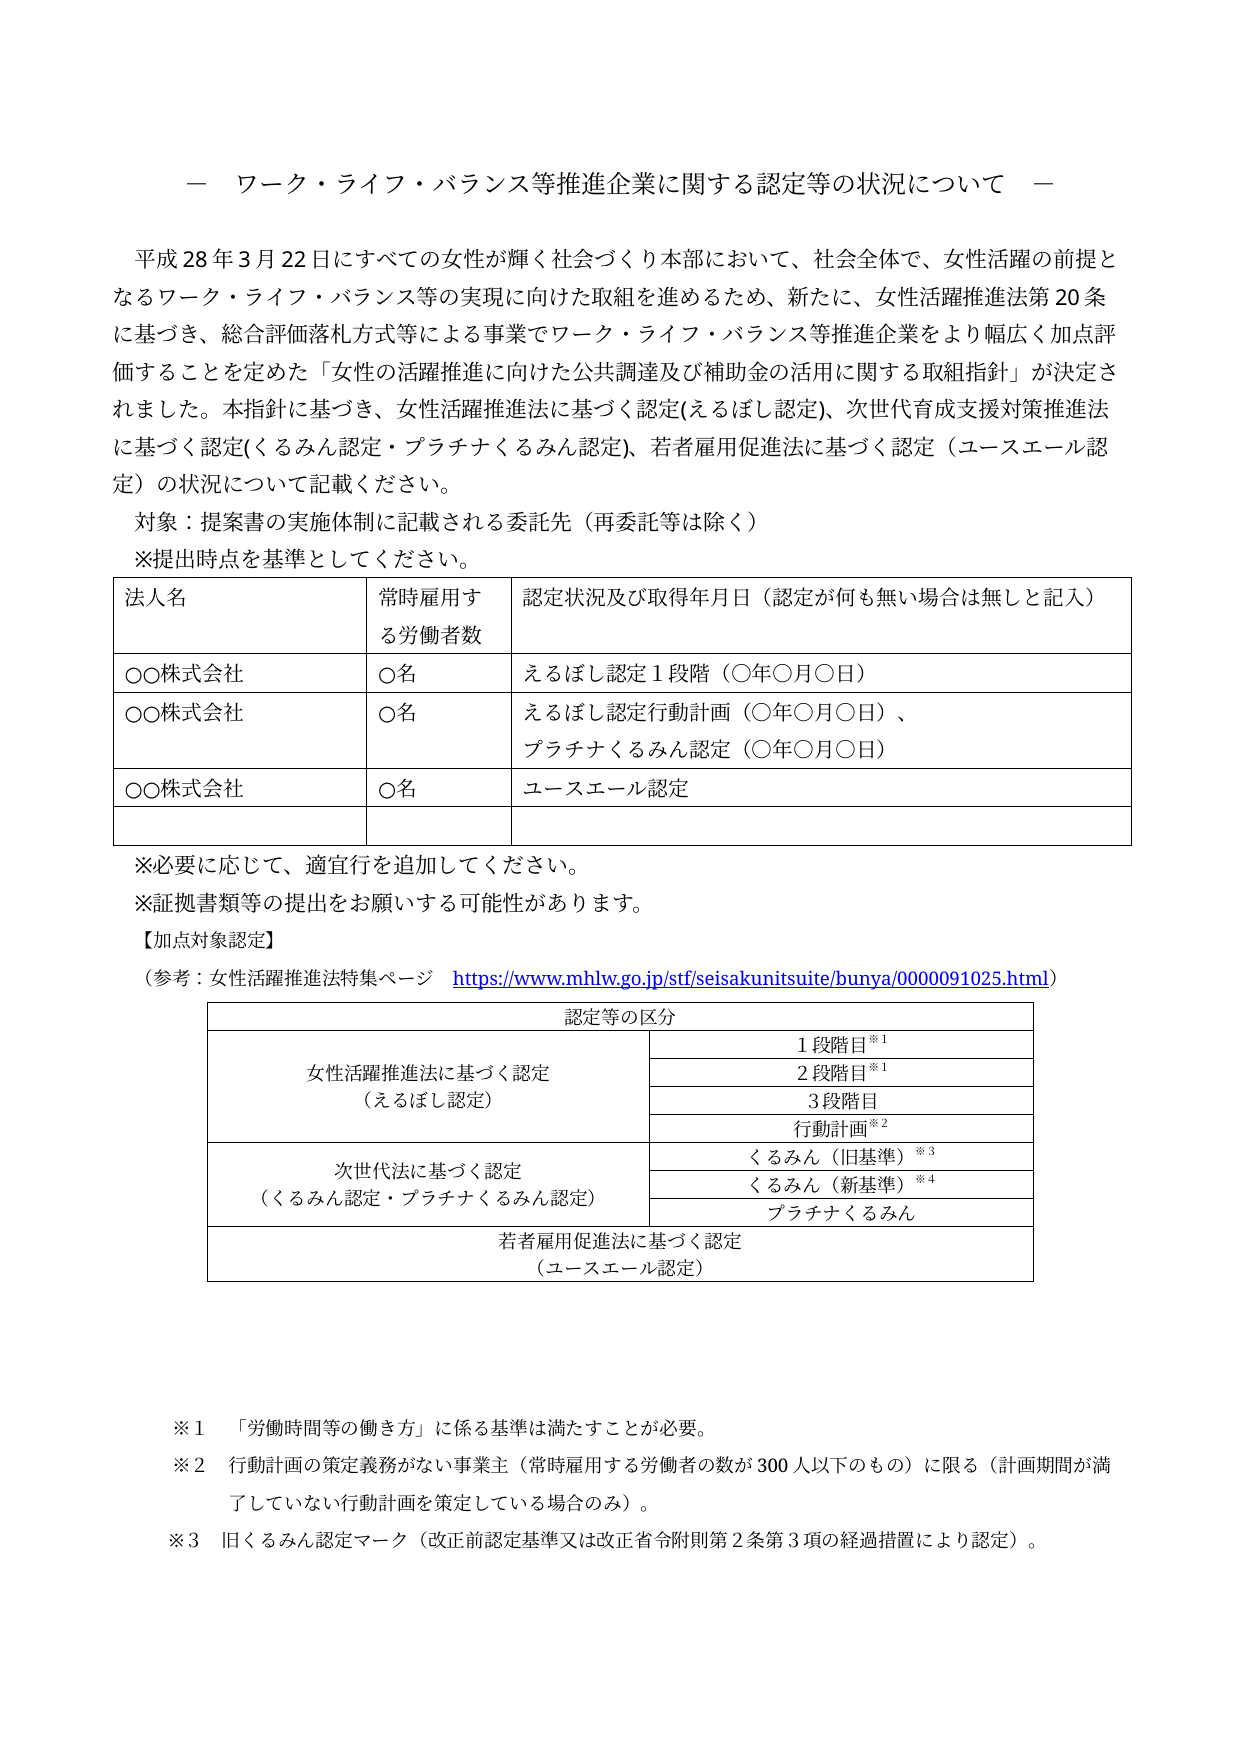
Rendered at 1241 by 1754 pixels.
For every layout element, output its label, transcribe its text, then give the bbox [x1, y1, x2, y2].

table_cell 行動計画※２ [650, 1115, 1033, 1142]
table_cell ○○株式会社 [114, 769, 366, 806]
text ※必要に応じて、適宜行を追加してください。 [112, 846, 1128, 883]
text ※３ 旧くるみん認定マーク（改正前認定基準又は改正省令附則第２条第３項の経過措置により認定）。 [112, 1521, 1128, 1558]
table_cell 女性活躍推進法に基づく認定 （えるぼし認定） [208, 1031, 649, 1142]
table_cell ○名 [367, 693, 511, 768]
text ※２ 行動計画の策定義務がない事業主（常時雇用する労働者の数が300人以下のもの）に限る（計画期間が満了していない行動計画を策定している場合のみ）。 [134, 1446, 1128, 1521]
table_header 認定状況及び取得年月日（認定が何も無い場合は無しと記入） [512, 578, 1131, 653]
table_cell [114, 807, 366, 845]
text 【加点対象認定】 [134, 921, 1128, 958]
text ※証拠書類等の提出をお願いする可能性があります。 [112, 883, 1128, 921]
table_header 常時雇用する労働者数 [367, 578, 511, 653]
table_cell えるぼし認定行動計画（○年○月○日）、 プラチナくるみん認定（○年○月○日） [512, 693, 1131, 768]
table_cell ○○株式会社 [114, 654, 366, 692]
table_header 法人名 [114, 578, 366, 653]
table_cell えるぼし認定１段階（○年○月○日） [512, 654, 1131, 692]
table_cell ユースエール認定 [512, 769, 1131, 806]
table_cell ○○株式会社 [114, 693, 366, 768]
table_cell 若者雇用促進法に基づく認定 （ユースエール認定） [208, 1227, 1033, 1281]
table_cell ○名 [367, 769, 511, 806]
table_cell 次世代法に基づく認定 （くるみん認定・プラチナくるみん認定） [208, 1143, 649, 1226]
table_cell １段階目※１ [650, 1031, 1033, 1058]
text ※１ 「労働時間等の働き方」に係る基準は満たすことが必要。 [134, 1408, 1128, 1446]
table_cell [512, 807, 1131, 845]
table_cell ○名 [367, 654, 511, 692]
table_cell [367, 807, 511, 845]
table_header 認定等の区分 [208, 1003, 1033, 1030]
text 対象：提案書の実施体制に記載される委託先（再委託等は除く） [112, 502, 1128, 539]
text ※提出時点を基準としてください。 [112, 539, 1128, 577]
table_cell くるみん（旧基準）※３ [650, 1143, 1033, 1170]
table_cell ２段階目※１ [650, 1059, 1033, 1086]
table_cell プラチナくるみん [650, 1199, 1033, 1226]
table_cell くるみん（新基準）※４ [650, 1171, 1033, 1198]
text 平成28年3月22日にすべての女性が輝く社会づくり本部において、社会全体で、女性活躍の前提となるワーク・ライフ・バランス等の実現に向けた取組を進めるため、新たに、女性活躍推進法第20条に基づき、総合評価落札方式等による事業でワーク・ライフ・バランス等推進企業をより幅広く加点評価することを定めた「女性の活躍推進に向けた公共調達及び補助金の活用に関する取組指針」が決定されました。本指針に基づき、女性活躍推進法に基づく認定(えるぼし認定)、次世代育成支援対策推進法に基づく認定(くるみん認定・プラチナくるみん認定)、若者雇用促進法に基づく認定（ユースエール認定）の状況について記載ください。 [112, 239, 1128, 502]
text － ワーク・ライフ・バランス等推進企業に関する認定等の状況について － [112, 164, 1128, 202]
table_cell ３段階目 [650, 1087, 1033, 1114]
text （参考：女性活躍推進法特集ページ https://www.mhlw.go.jp/stf/seisakunitsuite/bunya/0000091025.html） [134, 958, 1128, 996]
